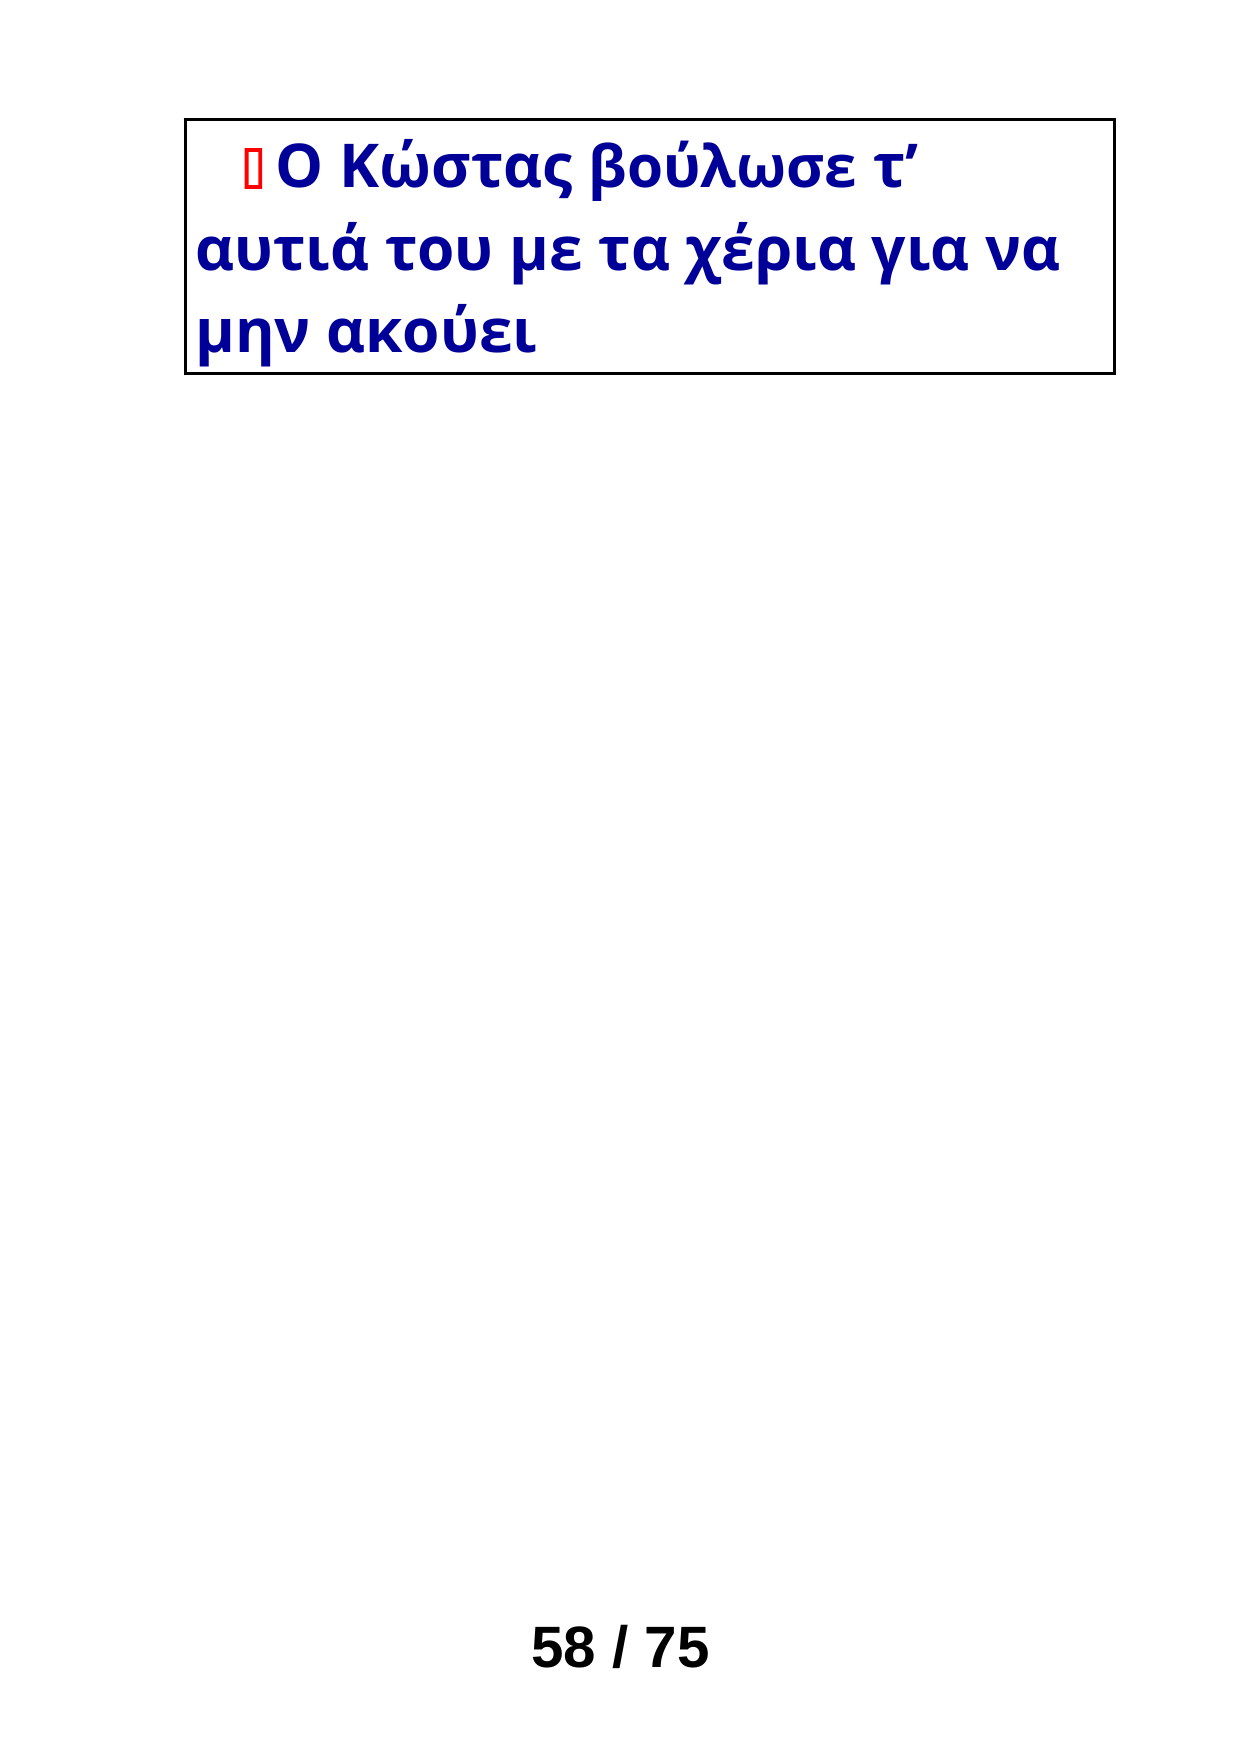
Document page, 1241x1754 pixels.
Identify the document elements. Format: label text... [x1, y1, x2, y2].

text Ο Κώστας βούλωσε τ’ αυτιά του με τα χέρια για να μην ακούει [187, 121, 1113, 372]
